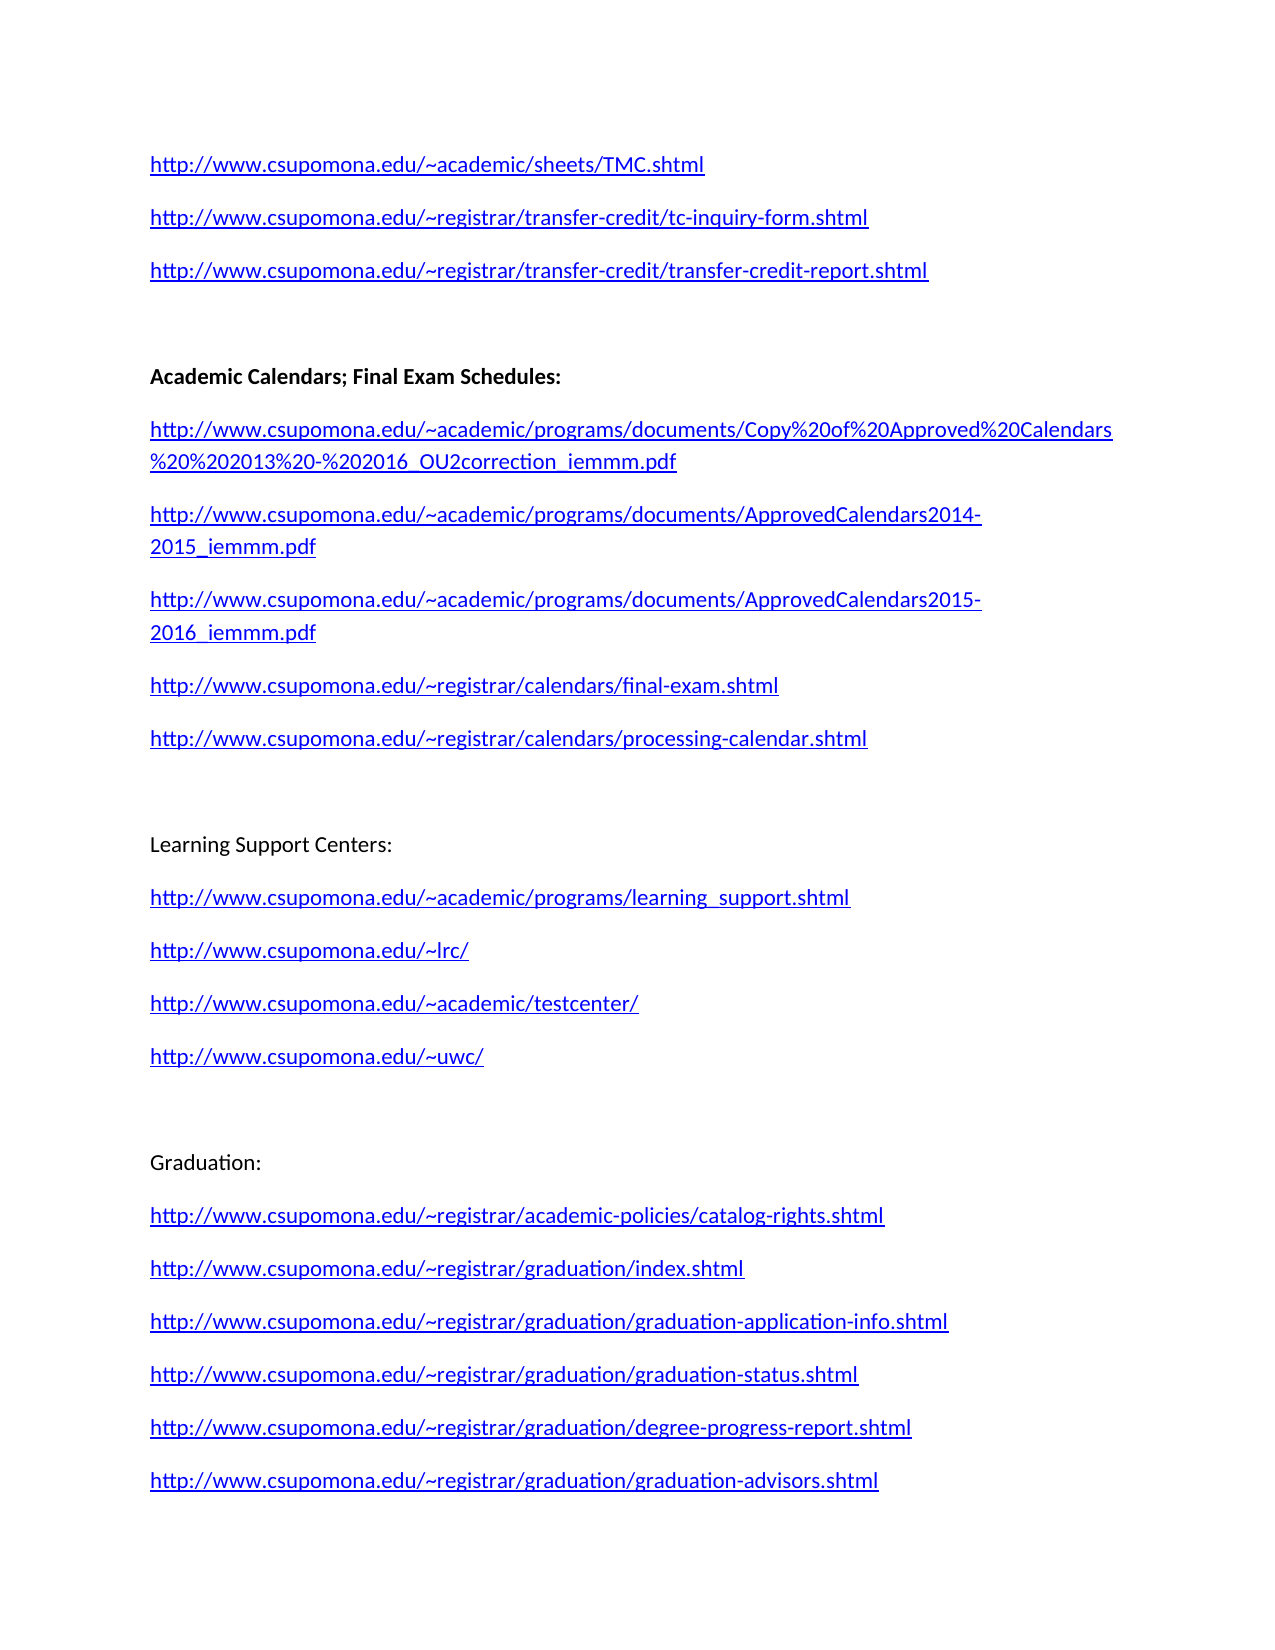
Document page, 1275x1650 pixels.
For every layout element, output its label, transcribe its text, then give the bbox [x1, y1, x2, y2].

text http://www.csupomona.edu/~registrar/graduation/index.shtml [150, 1254, 1125, 1282]
text http://www.csupomona.edu/~registrar/transfer-credit/transfer-credit-report.shtml [150, 256, 1125, 284]
text Academic Calendars; Final Exam Schedules: [150, 362, 1125, 390]
text http://www.csupomona.edu/~academic/programs/documents/Copy%20of%20Approved%20Calendars%20%202013%20-%202016_OU2correction_iemmm.pdf [150, 415, 1125, 475]
text http://www.csupomona.edu/~academic/programs/documents/ApprovedCalendars2014-2015_iemmm.pdf [150, 500, 1125, 561]
text http://www.csupomona.edu/~registrar/calendars/final-exam.shtml [150, 671, 1125, 699]
text Learning Support Centers: [150, 830, 1125, 858]
text http://www.csupomona.edu/~registrar/academic-policies/catalog-rights.shtml [150, 1201, 1125, 1229]
text http://www.csupomona.edu/~academic/sheets/TMC.shtml [150, 150, 1125, 178]
text http://www.csupomona.edu/~lrc/ [150, 936, 1125, 964]
text http://www.csupomona.edu/~academic/testcenter/ [150, 989, 1125, 1017]
text http://www.csupomona.edu/~registrar/graduation/graduation-application-info.shtml [150, 1307, 1125, 1335]
text http://www.csupomona.edu/~academic/programs/learning_support.shtml [150, 883, 1125, 911]
text http://www.csupomona.edu/~registrar/graduation/graduation-status.shtml [150, 1360, 1125, 1388]
text http://www.csupomona.edu/~registrar/graduation/graduation-advisors.shtml [150, 1466, 1125, 1494]
text Graduation: [150, 1148, 1125, 1176]
text http://www.csupomona.edu/~registrar/transfer-credit/tc-inquiry-form.shtml [150, 203, 1125, 231]
text http://www.csupomona.edu/~uwc/ [150, 1042, 1125, 1070]
text http://www.csupomona.edu/~registrar/calendars/processing-calendar.shtml [150, 724, 1125, 752]
text http://www.csupomona.edu/~registrar/graduation/degree-progress-report.shtml [150, 1413, 1125, 1441]
text http://www.csupomona.edu/~academic/programs/documents/ApprovedCalendars2015-2016_iemmm.pdf [150, 586, 1125, 646]
